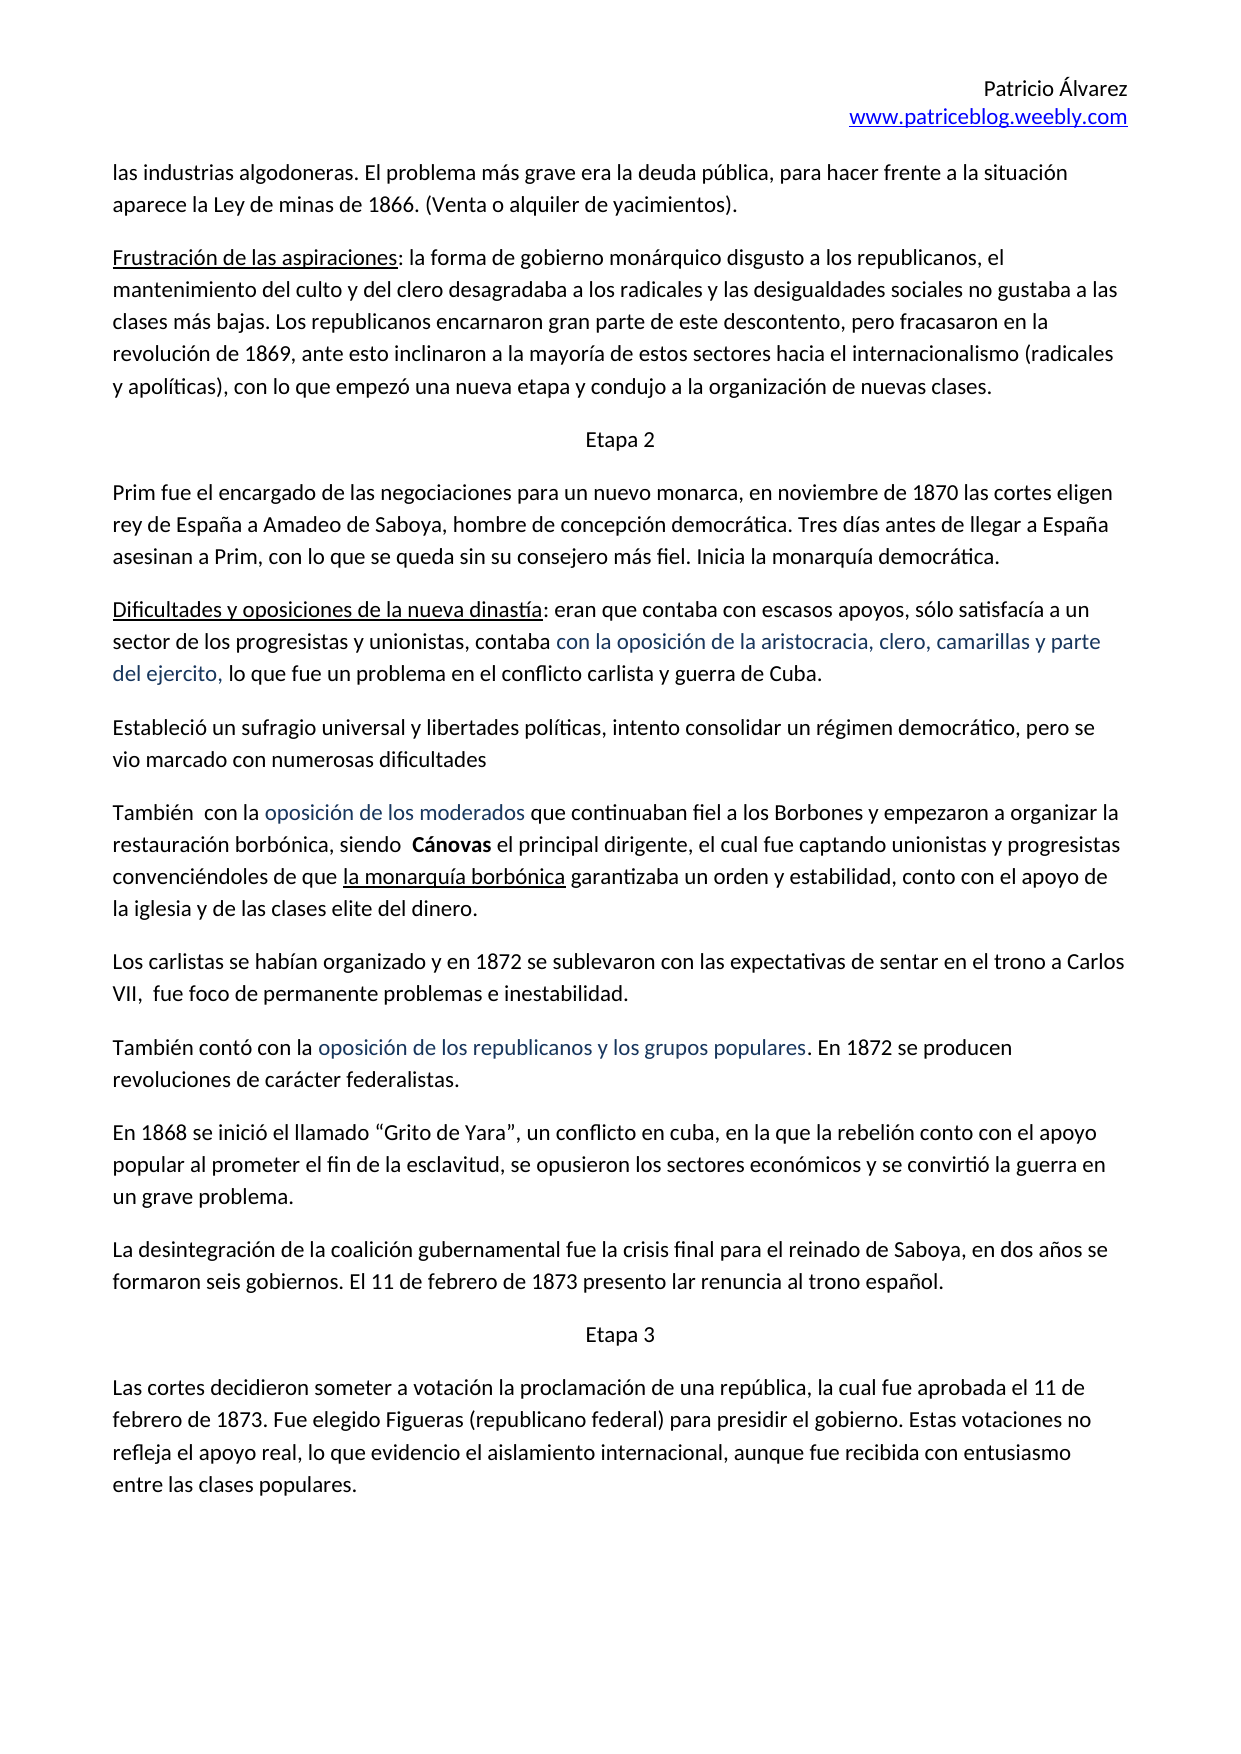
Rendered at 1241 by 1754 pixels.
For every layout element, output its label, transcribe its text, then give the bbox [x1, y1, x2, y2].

text Etapa 2 [112, 425, 1128, 453]
text Los carlistas se habían organizado y en 1872 se sublevaron con las expectativas de sentar en el trono a Carlos VII, fue foco de permanente problemas e inestabilidad. [112, 947, 1128, 1008]
text La desintegración de la coalición gubernamental fue la crisis final para el reinado de Saboya, en dos años se formaron seis gobiernos. El 11 de febrero de 1873 presento lar renuncia al trono español. [112, 1235, 1128, 1295]
text Estableció un sufragio universal y libertades políticas, intento consolidar un régimen democrático, pero se vio marcado con numerosas dificultades [112, 713, 1128, 773]
text Prim fue el encargado de las negociaciones para un nuevo monarca, en noviembre de 1870 las cortes eligen rey de España a Amadeo de Saboya, hombre de concepción democrática. Tres días antes de llegar a España asesinan a Prim, con lo que se queda sin su consejero más fiel. Inicia la monarquía democrática. [112, 478, 1128, 570]
text También contó con la oposición de los republicanos y los grupos populares. En 1872 se producen revoluciones de carácter federalistas. [112, 1033, 1128, 1093]
text En 1868 se inició el llamado “Grito de Yara”, un conflicto en cuba, en la que la rebelión conto con el apoyo popular al prometer el fin de la esclavitud, se opusieron los sectores económicos y se convirtió la guerra en un grave problema. [112, 1118, 1128, 1210]
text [112, 158, 1128, 218]
text También con la oposición de los moderados que continuaban fiel a los Borbones y empezaron a organizar la restauración borbónica, siendo Cánovas el principal dirigente, el cual fue captando unionistas y progresistas convenciéndoles de que la monarquía borbónica garantizaba un orden y estabilidad, conto con el apoyo de la iglesia y de las clases elite del dinero. [112, 798, 1128, 922]
text Las cortes decidieron someter a votación la proclamación de una república, la cual fue aprobada el 11 de febrero de 1873. Fue elegido Figueras (republicano federal) para presidir el gobierno. Estas votaciones no refleja el apoyo real, lo que evidencio el aislamiento internacional, aunque fue recibida con entusiasmo entre las clases populares. [112, 1373, 1128, 1498]
text Etapa 3 [112, 1320, 1128, 1348]
text Frustración de las aspiraciones: la forma de gobierno monárquico disgusto a los republicanos, el mantenimiento del culto y del clero desagradaba a los radicales y las desigualdades sociales no gustaba a las clases más bajas. Los republicanos encarnaron gran parte de este descontento, pero fracasaron en la revolución de 1869, ante esto inclinaron a la mayoría de estos sectores hacia el internacionalismo (radicales y apolíticas), con lo que empezó una nueva etapa y condujo a la organización de nuevas clases. [112, 243, 1128, 400]
text Dificultades y oposiciones de la nueva dinastía: eran que contaba con escasos apoyos, sólo satisfacía a un sector de los progresistas y unionistas, contaba con la oposición de la aristocracia, clero, camarillas y parte del ejercito, lo que fue un problema en el conflicto carlista y guerra de Cuba. [112, 595, 1128, 688]
